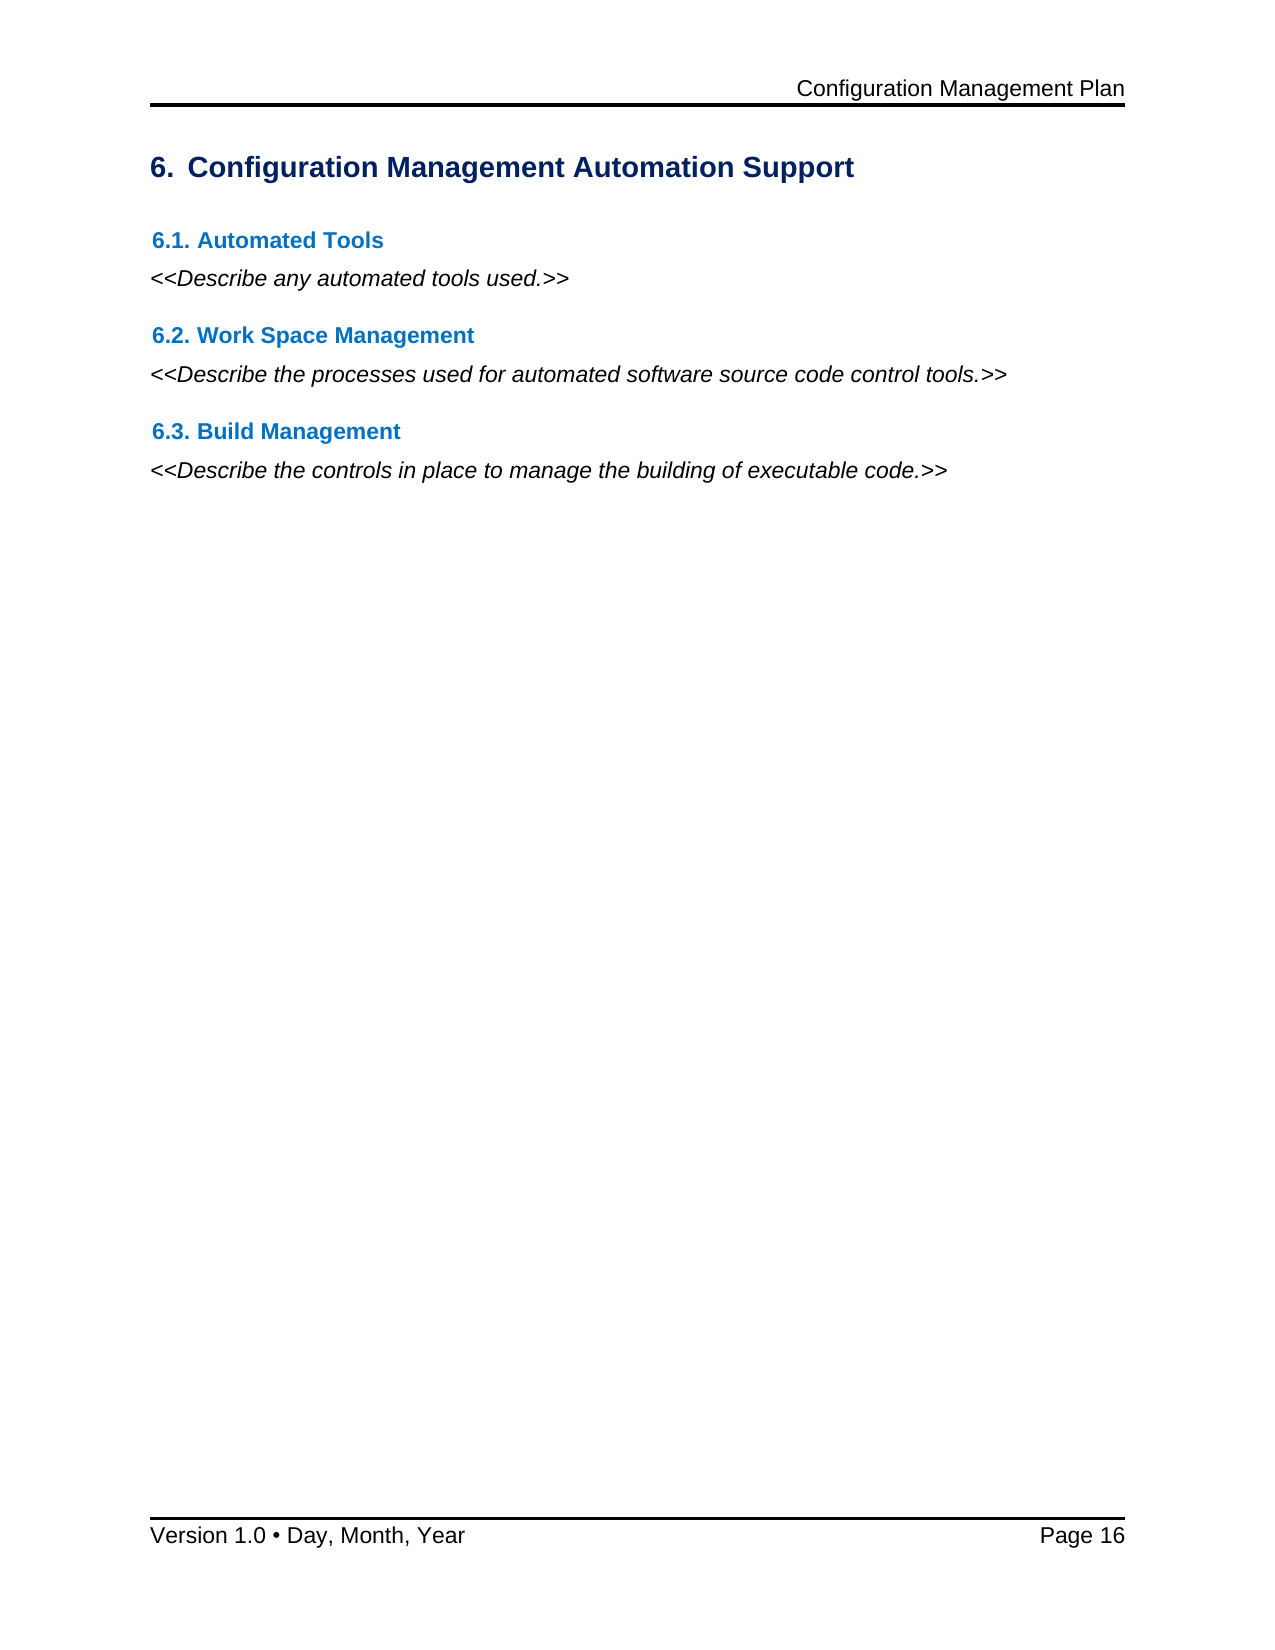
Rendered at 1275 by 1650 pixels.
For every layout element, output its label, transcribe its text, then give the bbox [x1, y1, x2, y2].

text <<Describe the processes used for automated software source code control tools.>> [150, 361, 1125, 387]
subtitle Build Management [152, 418, 1125, 444]
subtitle Configuration Management Automation Support [150, 150, 1125, 183]
text <<Describe the controls in place to manage the building of executable code.>> [150, 457, 1125, 483]
subtitle Work Space Management [152, 322, 1125, 349]
text <<Describe any automated tools used.>> [150, 265, 1125, 292]
subtitle Automated Tools [152, 227, 1125, 253]
